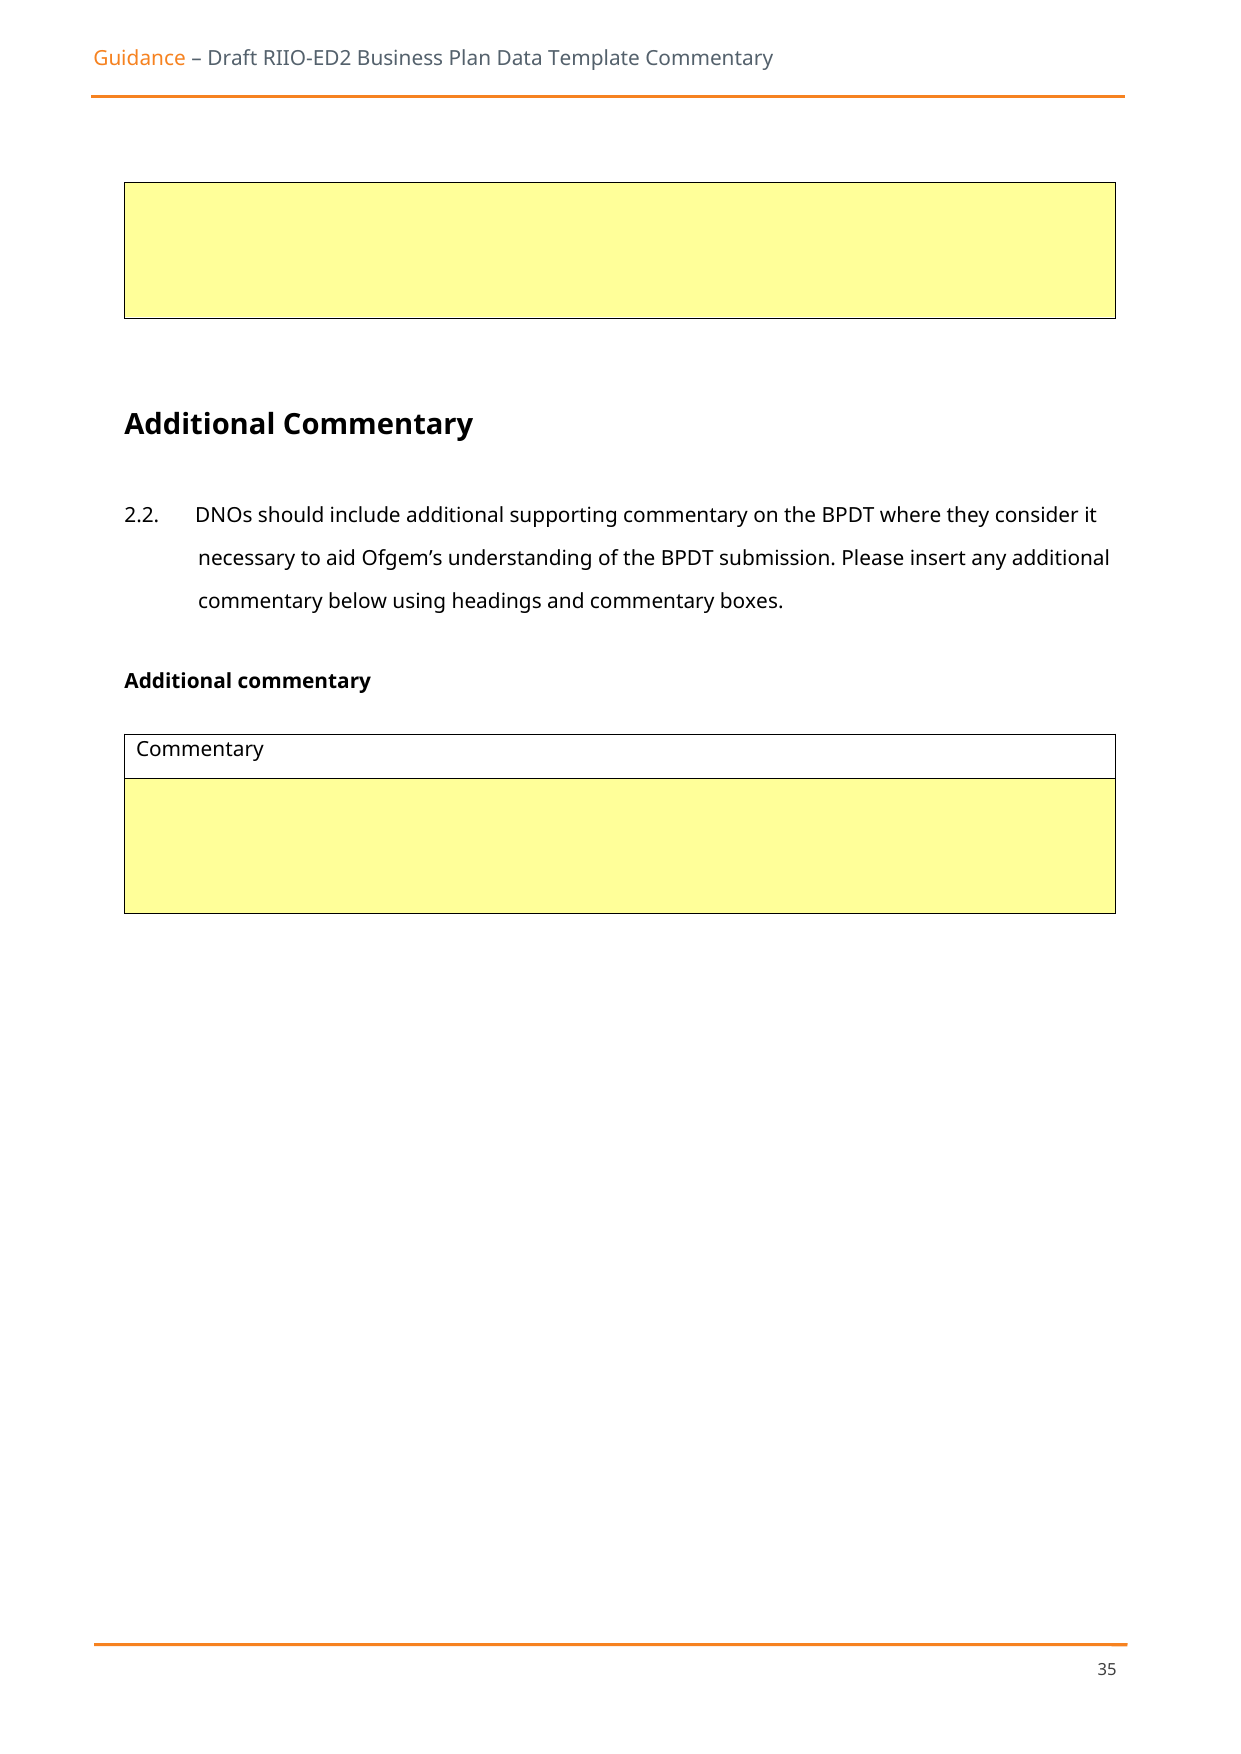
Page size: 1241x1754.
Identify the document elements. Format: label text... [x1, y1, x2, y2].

text DNOs should include additional supporting commentary on the BPDT where they consider it necessary to aid Ofgem’s understanding of the BPDT submission. Please insert any additional commentary below using headings and commentary boxes. [124, 501, 1116, 614]
subtitle Additional commentary [124, 666, 1116, 694]
table_cell [125, 183, 1115, 317]
table_cell [125, 779, 1115, 913]
table_header Commentary [125, 735, 1115, 778]
subtitle Additional Commentary [124, 404, 1116, 443]
